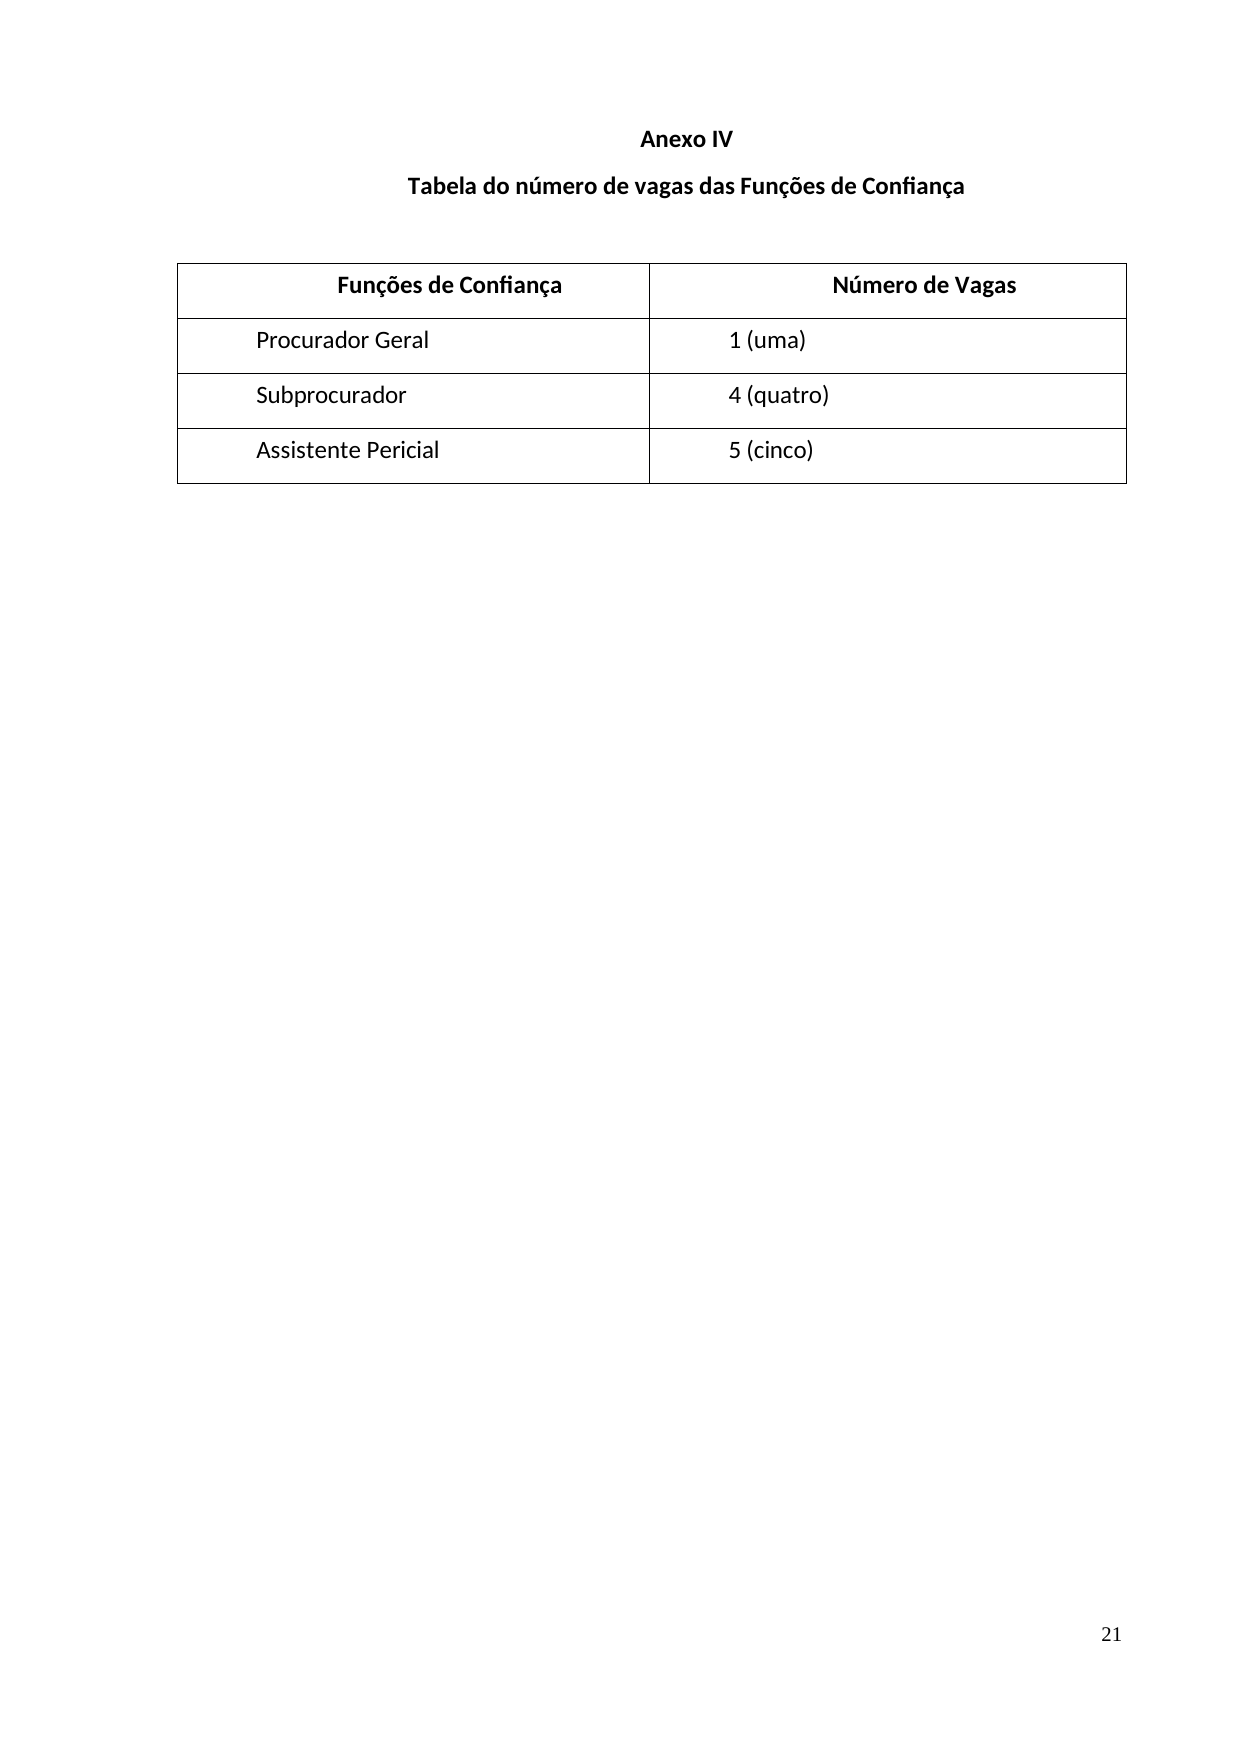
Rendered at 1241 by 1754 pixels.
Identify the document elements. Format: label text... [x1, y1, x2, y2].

table_cell 5 (cinco) [650, 429, 1126, 483]
table_cell Subprocurador [178, 374, 649, 428]
table_cell Procurador Geral [178, 319, 649, 373]
table_cell Assistente Pericial [178, 429, 649, 483]
text Tabela do número de vagas das Funções de Confiança [177, 170, 1122, 201]
table_header Funções de Confiança [178, 264, 649, 318]
table_cell 4 (quatro) [650, 374, 1126, 428]
text Anexo IV [177, 123, 1122, 154]
table_header Número de Vagas [650, 264, 1126, 318]
table_cell 1 (uma) [650, 319, 1126, 373]
